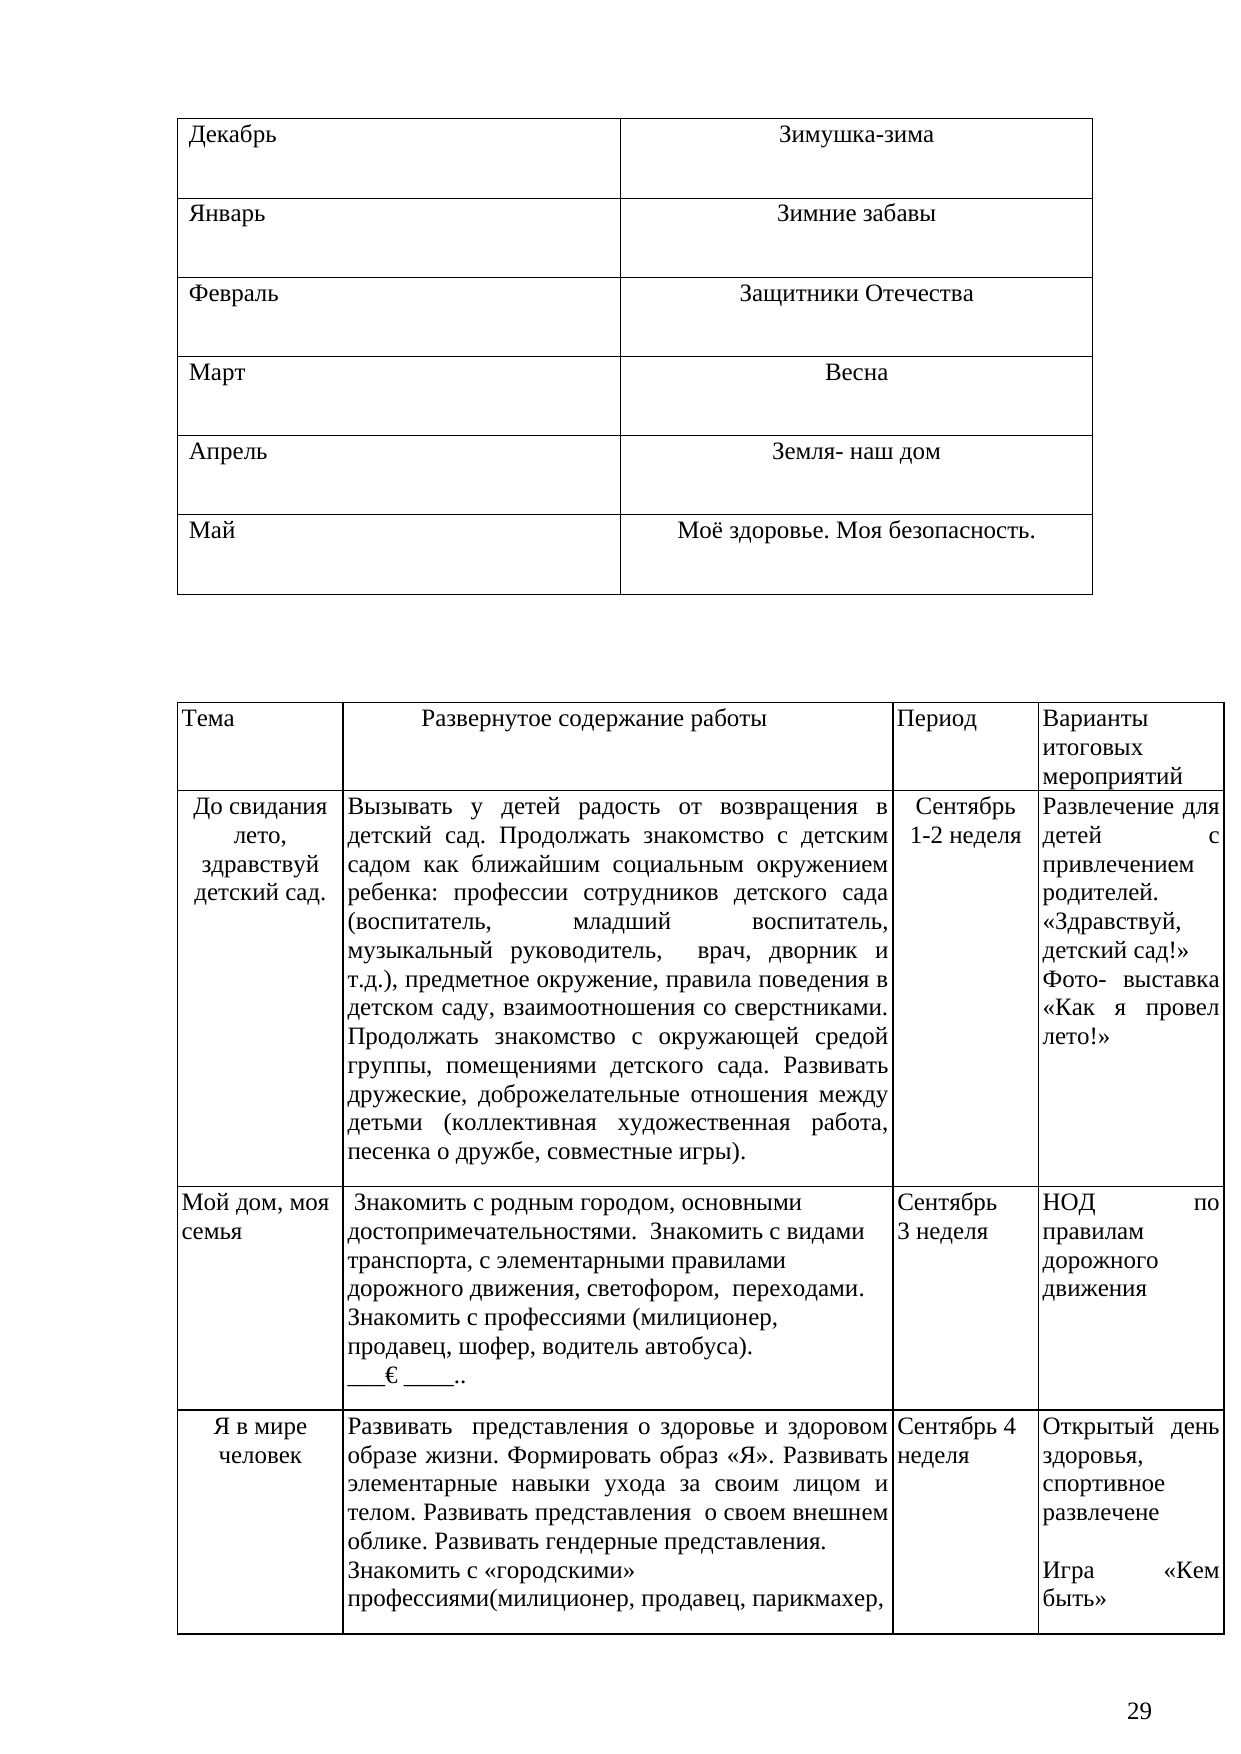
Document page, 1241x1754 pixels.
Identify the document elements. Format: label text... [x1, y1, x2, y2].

table_cell Февраль [178, 278, 620, 356]
table_cell Земля- наш дом [621, 436, 1092, 514]
table_cell Вызывать у детей радость от возвращения в детский сад. Продолжать знакомство с детским садом как ближайшим социальным окружением ребенка: профессии сотрудников детского сада (воспитатель, младший воспитатель, музыкальный руководитель, врач, дворник и т.д.), предметное окружение, правила поведения в детском саду, взаимоотношения со сверстниками. Продолжать знакомство с окружающей средой группы, помещениями детского сада. Развивать дружеские, доброжелательные отношения между детьми (коллективная художественная работа, песенка о дружбе, совместные игры). [344, 791, 892, 1186]
table_cell Зимние забавы [621, 199, 1092, 277]
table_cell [1039, 1411, 1223, 1633]
table_cell Весна [621, 357, 1092, 435]
table_cell НОД по правилам дорожного движения [1039, 1187, 1223, 1409]
table_cell Январь [178, 199, 620, 277]
table_cell Знакомить с родным городом, основными достопримечательностями. Знакомить с видами транспорта, с элементарными правилами дорожного движения, светофором, переходами. Знакомить с профессиями (милиционер, продавец, шофер, водитель автобуса). _____ _ ___€ ____.. [344, 1187, 892, 1409]
table_cell Я в мире человек [178, 1411, 342, 1633]
table_cell Развлечение для детей с привлечением родителей. «Здравствуй, детский сад!» Фото- выставка «Как я провел лето!» [1039, 791, 1223, 1186]
table_header Период [894, 703, 1038, 789]
table_cell До свидания лето, здравствуй детский сад. [178, 791, 342, 1186]
table_cell Май [178, 515, 620, 594]
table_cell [344, 1411, 892, 1633]
table_cell Моё здоровье. Моя безопасность. [621, 515, 1092, 594]
table_header Варианты итоговых мероприятий [1039, 703, 1223, 789]
table_cell Апрель [178, 436, 620, 514]
table_cell Сентябрь 1-2 неделя [894, 791, 1038, 1186]
table_cell Март [178, 357, 620, 435]
table_cell Зимушка-зима [621, 119, 1092, 197]
table_header Тема [178, 703, 342, 789]
table_cell Защитники Отечества [621, 278, 1092, 356]
table_header Развернутое содержание работы [344, 703, 892, 789]
table_cell Сентябрь 4 неделя [894, 1411, 1038, 1633]
table_cell Декабрь [178, 119, 620, 197]
table_cell Сентябрь 3 неделя [894, 1187, 1038, 1409]
table_cell Мой дом, моя семья [178, 1187, 342, 1409]
